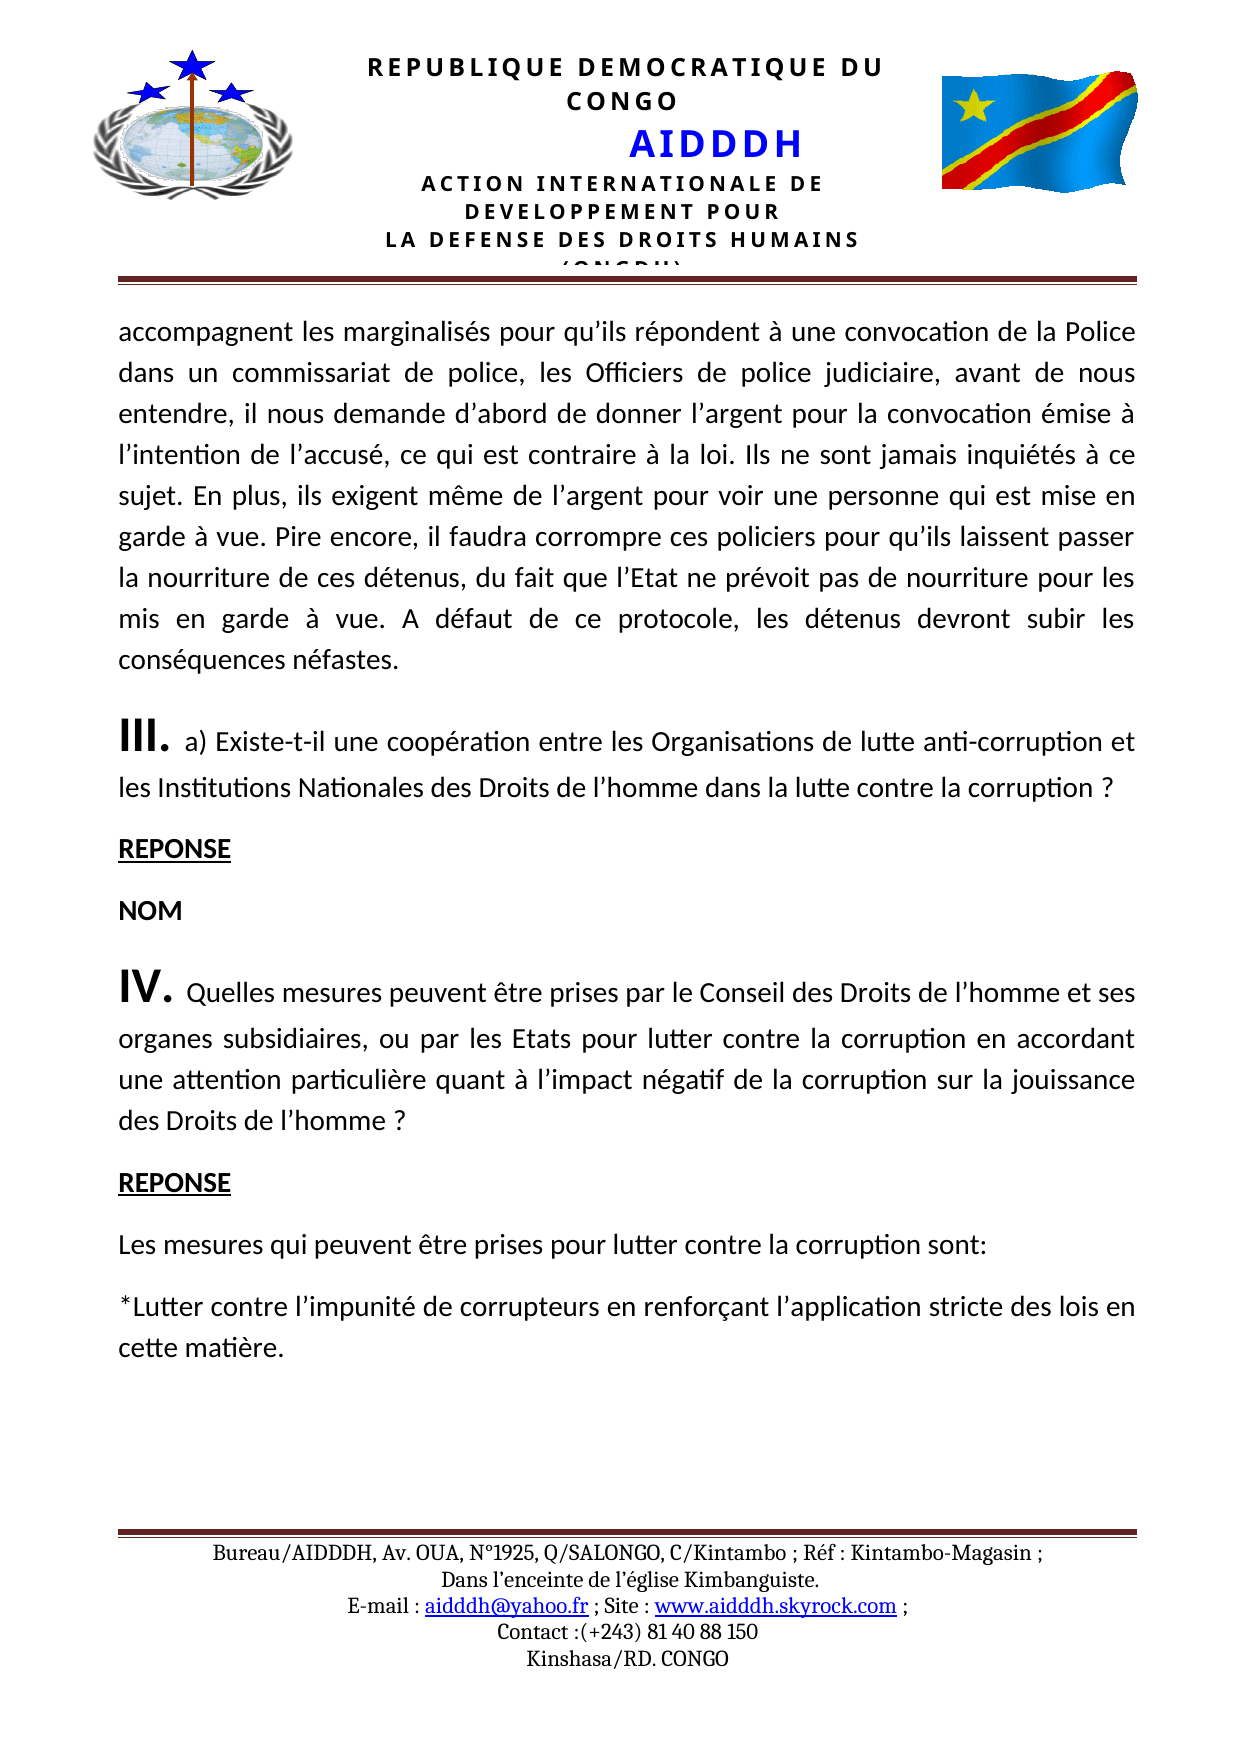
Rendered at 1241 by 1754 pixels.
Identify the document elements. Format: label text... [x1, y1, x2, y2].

text Les mesures qui peuvent être prises pour lutter contre la corruption sont: [118, 1226, 1137, 1262]
text REPONSE [118, 1164, 1137, 1200]
text IV. Quelles mesures peuvent être prises par le Conseil des Droits de l’homme et ses organes subsidiaires, ou par les Etats pour lutter contre la corruption en accordant une attention particulière quant à l’impact négatif de la corruption sur la jouissance des Droits de l’homme ? [118, 954, 1137, 1138]
text *Lutter contre l’impunité de corrupteurs en renforçant l’application stricte des lois en cette matière. [118, 1288, 1137, 1364]
picture [936, 66, 1141, 199]
text III. a) Existe-t-il une coopération entre les Organisations de lutte anti-corruption et les Institutions Nationales des Droits de l’homme dans la lutte contre la corruption ? [118, 702, 1137, 804]
text NOM [118, 892, 1137, 928]
text REPONSE [118, 831, 1137, 866]
